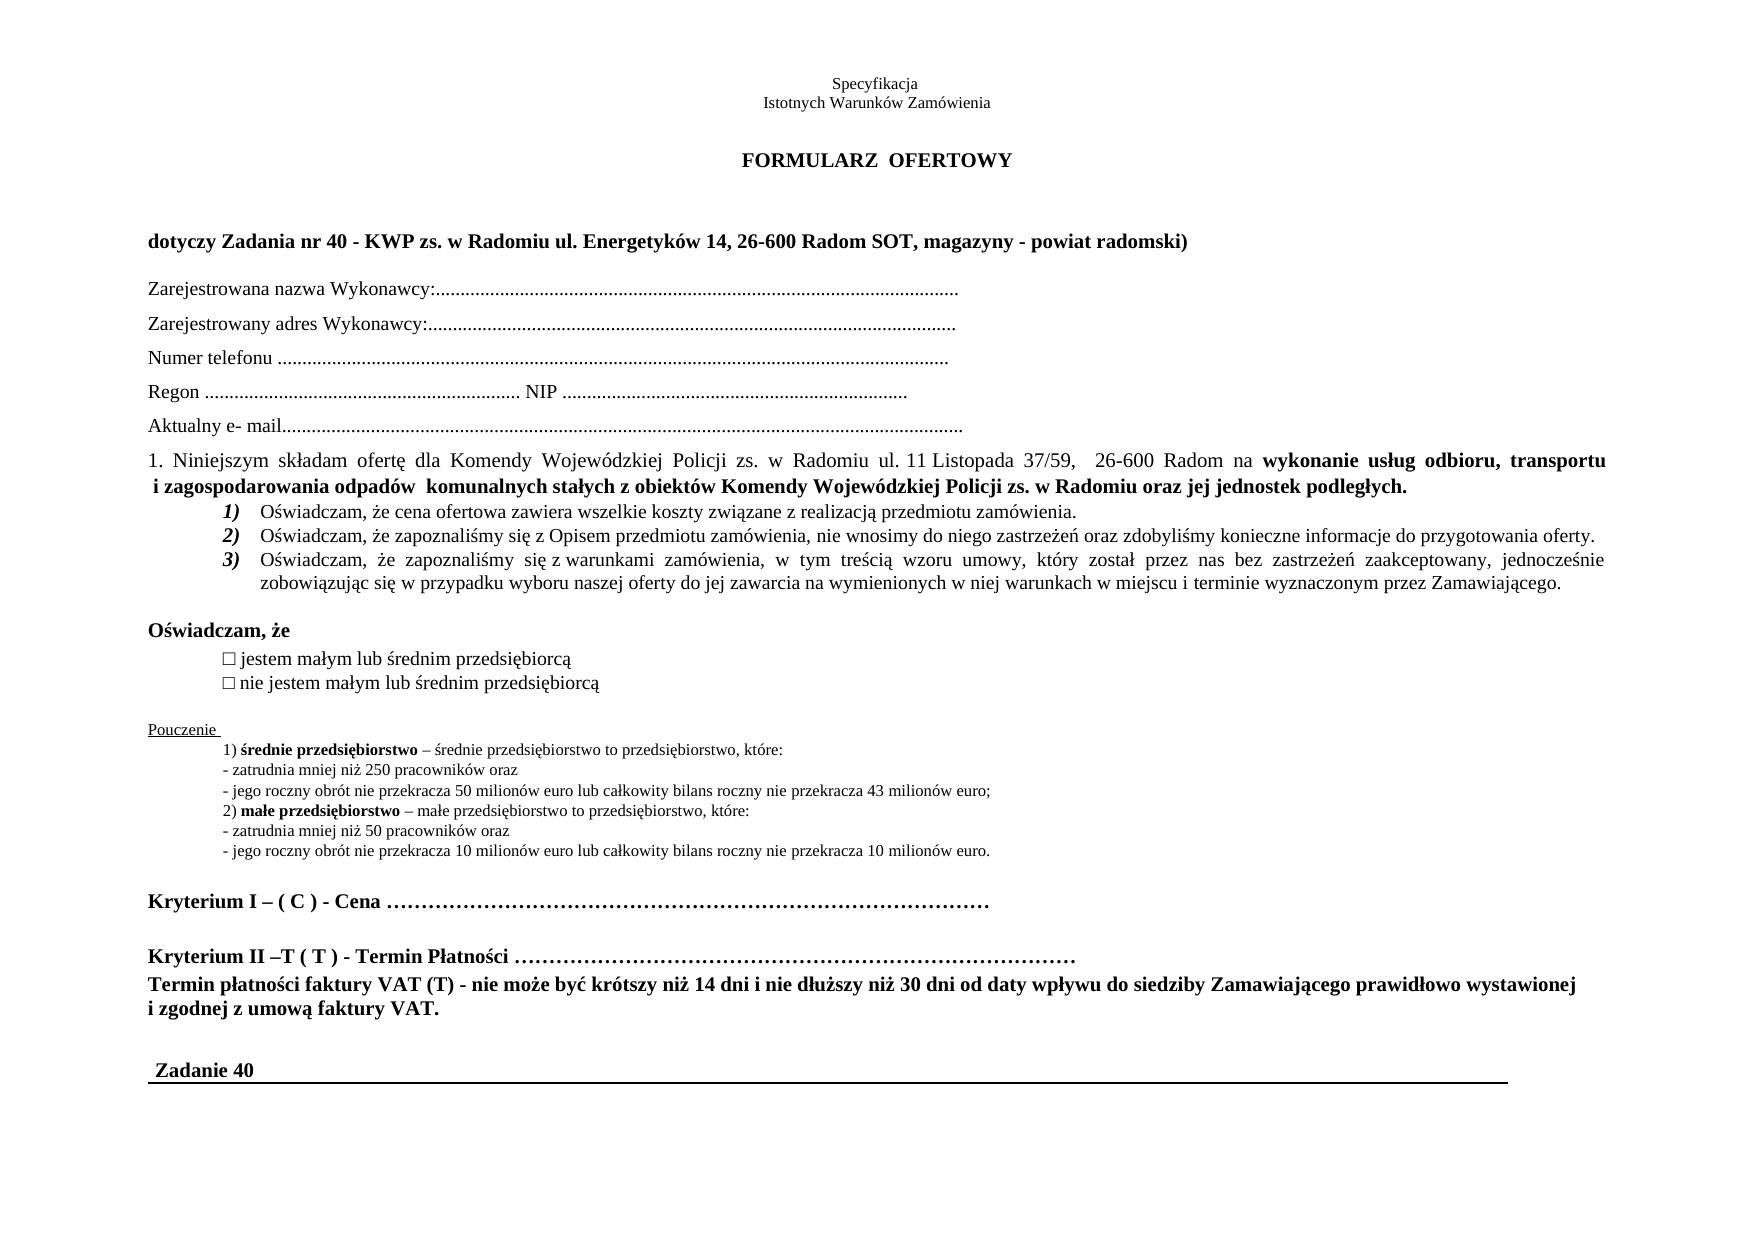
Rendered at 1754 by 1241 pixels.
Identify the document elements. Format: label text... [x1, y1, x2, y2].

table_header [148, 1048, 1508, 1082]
text - jego roczny obrót nie przekracza 50 milionów euro lub całkowity bilans roczny nie przekracza 43 milionów euro; [223, 780, 1606, 799]
list Oświadczam, że zapoznaliśmy się z warunkami zamówienia, w tym treścią wzoru umowy, który został przez nas bez zastrzeżeń zaakceptowany, jednocześnie zobowiązując się w przypadku wyboru naszej oferty do jej zawarcia na wymienionych w niej warunkach w miejscu i terminie wyznaczonym przez Zamawiającego. [223, 547, 1606, 594]
text Aktualny e- mail.......................................................................................................................................... [148, 414, 1606, 437]
text 1) średnie przedsiębiorstwo – średnie przedsiębiorstwo to przedsiębiorstwo, które: [223, 740, 1606, 759]
text 2) małe przedsiębiorstwo – małe przedsiębiorstwo to przedsiębiorstwo, które: [223, 801, 1606, 820]
text Zarejestrowana nazwa Wykonawcy:.......................................................................................................... [148, 277, 1606, 300]
list Oświadczam, że cena ofertowa zawiera wszelkie koszty związane z realizacją przedmiotu zamówienia. [223, 499, 1606, 523]
text FORMULARZ OFERTOWY [148, 148, 1606, 204]
text Numer telefonu ........................................................................................................................................ [148, 346, 1606, 368]
text - zatrudnia mniej niż 50 pracowników oraz [223, 821, 1606, 840]
text Oświadczam, że [148, 618, 1606, 642]
text □ nie jestem małym lub średnim przedsiębiorcą [223, 671, 1606, 694]
text dotyczy Zadania nr 40 - KWP zs. w Radomiu ul. Energetyków 14, 26-600 Radom SOT, magazyny - powiat radomski) [148, 229, 1606, 253]
text Regon ................................................................ NIP ...................................................................... [148, 380, 1606, 403]
text Kryterium II –T ( T ) - Termin Płatności ……………………………………………………………………… [148, 944, 1606, 968]
text Termin płatności faktury VAT (T) - nie może być krótszy niż 14 dni i nie dłuższy niż 30 dni od daty wpływu do siedziby Zamawiającego prawidłowo wystawionej i zgodnej z umową faktury VAT. [148, 972, 1606, 1020]
text - zatrudnia mniej niż 250 pracowników oraz [223, 760, 1606, 779]
text - jego roczny obrót nie przekracza 10 milionów euro lub całkowity bilans roczny nie przekracza 10 milionów euro. [223, 841, 1606, 860]
text Pouczenie [148, 719, 1606, 738]
text 1. Niniejszym składam ofertę dla Komendy Wojewódzkiej Policji zs. w Radomiu ul. 11 Listopada 37/59, 26-600 Radom na wykonanie usług odbioru, transportu i zagospodarowania odpadów komunalnych stałych z obiektów Komendy Wojewódzkiej Policji zs. w Radomiu oraz jej jednostek podległych. [148, 448, 1606, 498]
text Zarejestrowany adres Wykonawcy:........................................................................................................... [148, 311, 1606, 334]
text Kryterium I – ( C ) - Cena …………………………………………………………………………… [148, 889, 1606, 913]
text □ jestem małym lub średnim przedsiębiorcą [223, 646, 1606, 670]
list Oświadczam, że zapoznaliśmy się z Opisem przedmiotu zamówienia, nie wnosimy do niego zastrzeżeń oraz zdobyliśmy konieczne informacje do przygotowania oferty. [223, 523, 1606, 547]
